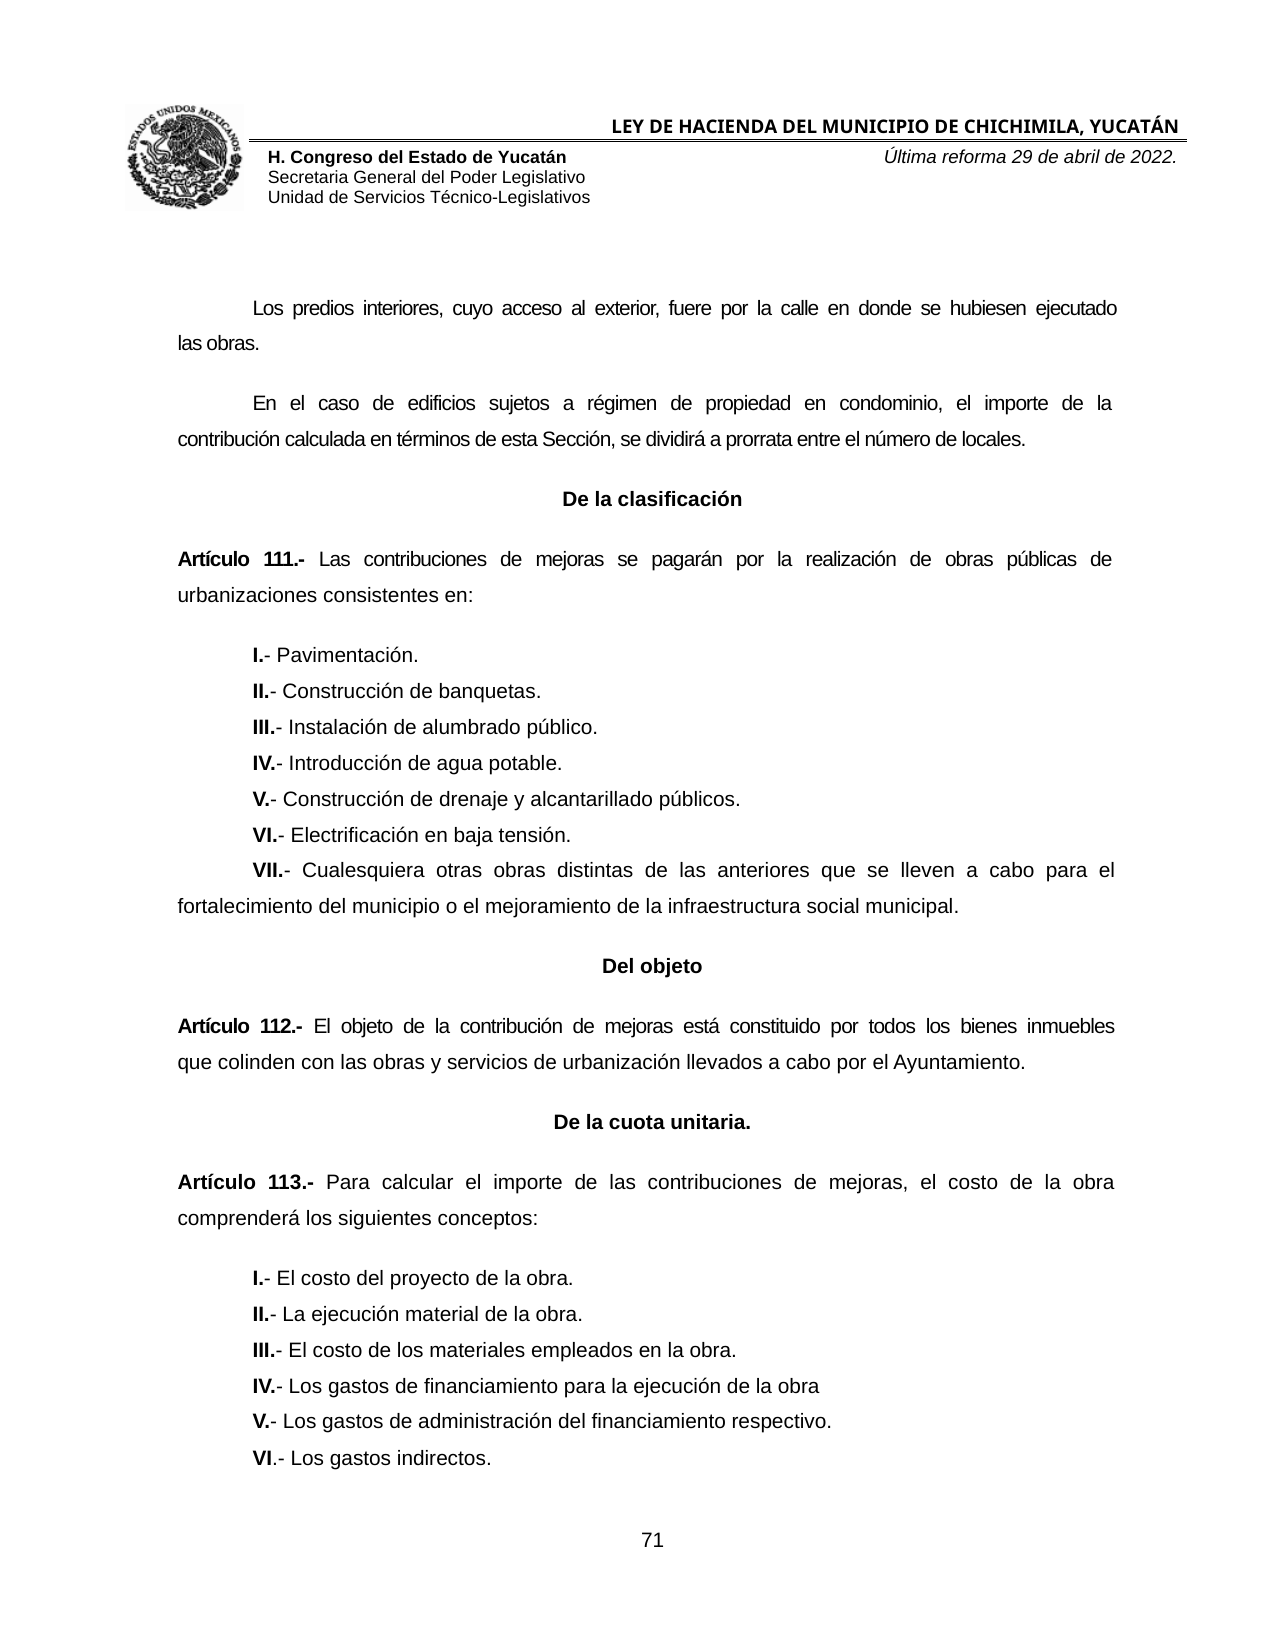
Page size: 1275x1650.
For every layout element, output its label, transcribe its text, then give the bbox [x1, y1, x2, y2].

text III.- Instalación de alumbrado público. [177, 714, 1127, 738]
text Los predios interiores, cuyo acceso al exterior, fuere por la calle en donde se hubiesen ejecutado las obras. [177, 295, 1127, 355]
text Artículo 111.- Las contribuciones de mejoras se pagarán por la realización de obras públicas de urbanizaciones consistentes en: [177, 547, 1127, 607]
text En el caso de edificios sujetos a régimen de propiedad en condominio, el importe de la contribución calculada en términos de esta Sección, se dividirá a prorrata entre el número de locales. [177, 391, 1127, 451]
text VII.- Cualesquiera otras obras distintas de las anteriores que se lleven a cabo para el fortalecimiento del municipio o el mejoramiento de la infraestructura social municipal. [177, 858, 1127, 918]
text IV.- Introducción de agua potable. [177, 751, 1127, 774]
text Artículo 113.- Para calcular el importe de las contribuciones de mejoras, el costo de la obra comprenderá los siguientes conceptos: [177, 1170, 1127, 1230]
text VI.- Los gastos indirectos. [177, 1445, 1127, 1469]
text III.- El costo de los materiales empleados en la obra. [177, 1337, 1127, 1361]
text Artículo 112.- El objeto de la contribución de mejoras está constituido por todos los bienes inmuebles que colinden con las obras y servicios de urbanización llevados a cabo por el Ayuntamiento. [177, 1014, 1127, 1074]
text De la clasificación [177, 487, 1127, 511]
text II.- La ejecución material de la obra. [177, 1302, 1127, 1326]
text V.- Los gastos de administración del financiamiento respectivo. [177, 1409, 1127, 1433]
text I.- El costo del proyecto de la obra. [177, 1266, 1127, 1289]
text I.- Pavimentación. [177, 643, 1127, 667]
text VI.- Electrificación en baja tensión. [177, 822, 1127, 846]
text V.- Construcción de drenaje y alcantarillado públicos. [177, 786, 1127, 810]
text II.- Construcción de banquetas. [177, 679, 1127, 703]
text Del objeto [177, 954, 1127, 978]
text IV.- Los gastos de financiamiento para la ejecución de la obra [177, 1373, 1127, 1397]
text De la cuota unitaria. [177, 1110, 1127, 1134]
